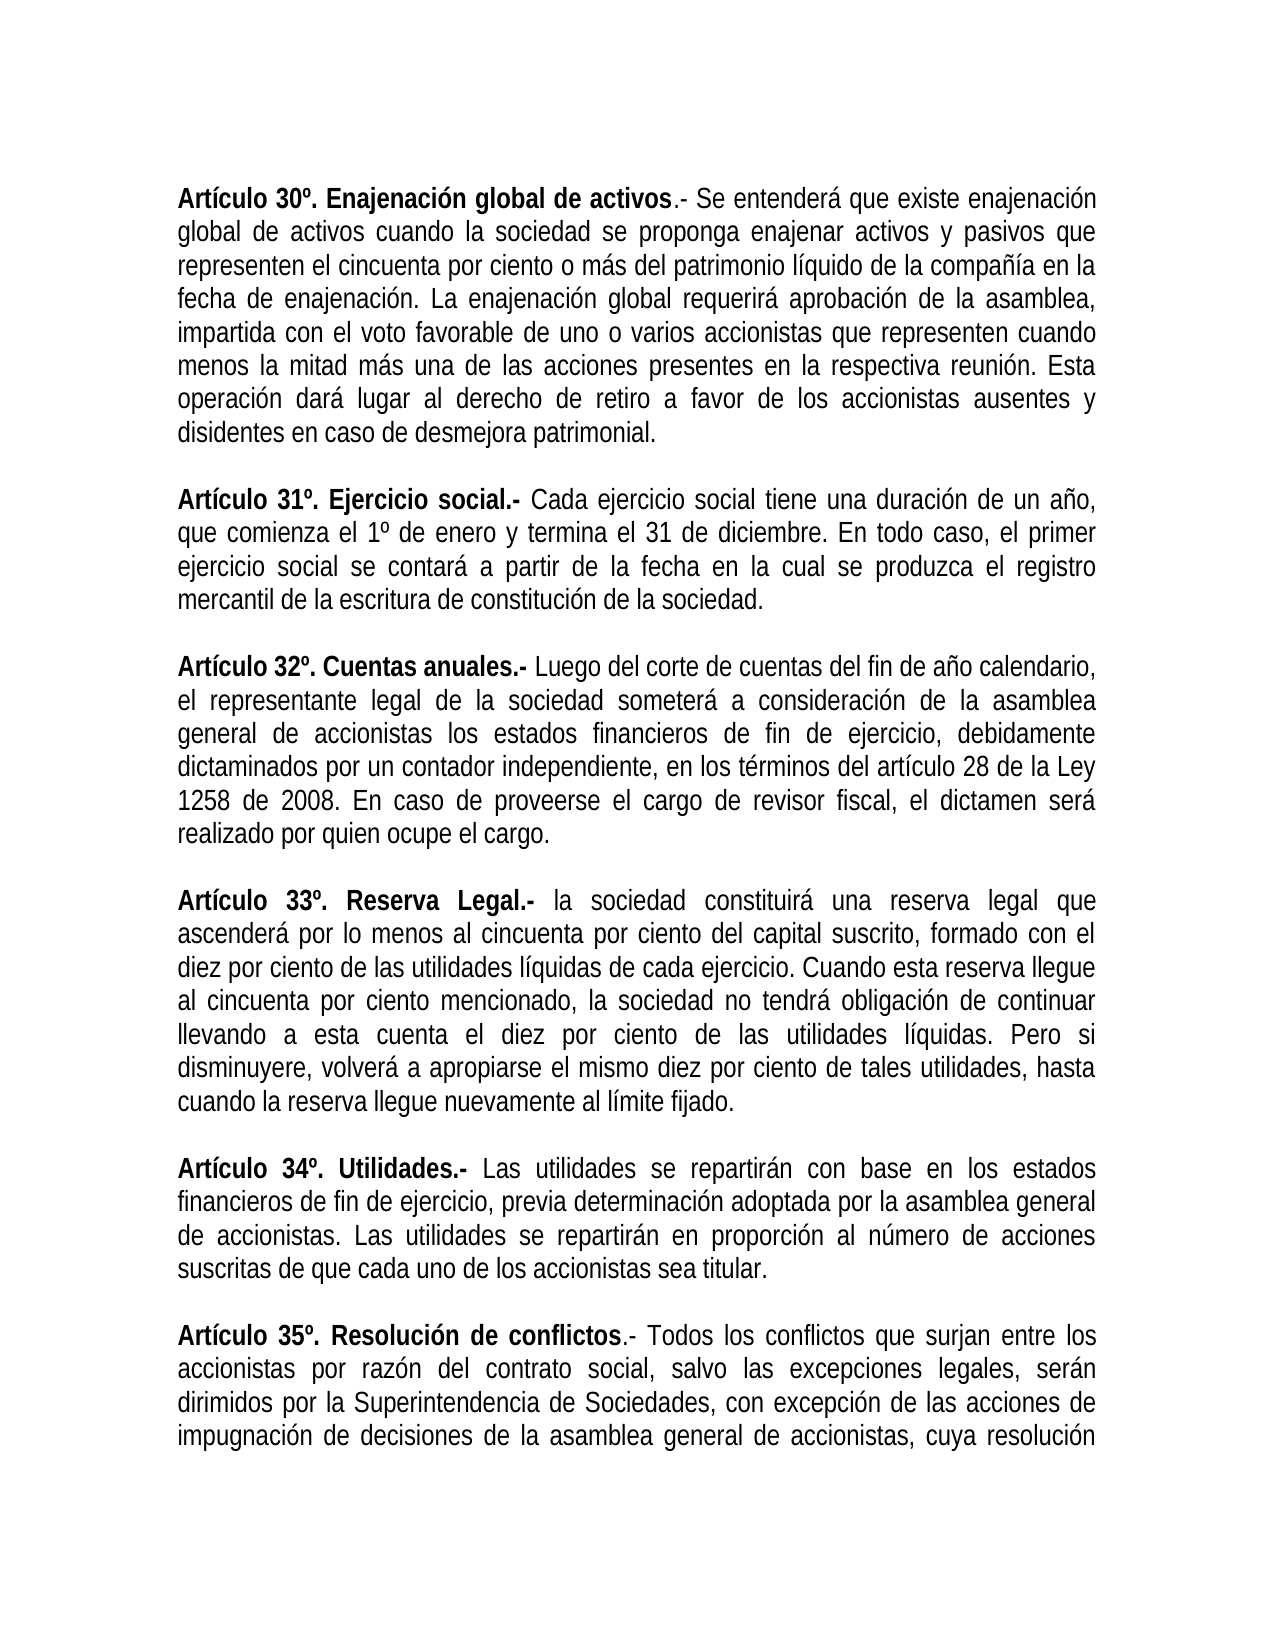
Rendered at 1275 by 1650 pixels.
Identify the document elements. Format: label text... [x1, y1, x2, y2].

text Artículo 32º. Cuentas anuales.- Luego del corte de cuentas del fin de año calendario, el representante legal de la sociedad someterá a consideración de la asamblea general de accionistas los estados financieros de fin de ejercicio, debidamente dictaminados por un contador independiente, en los términos del artículo 28 de la Ley 1258 de 2008. En caso de proveerse el cargo de revisor fiscal, el dictamen será realizado por quien ocupe el cargo. [177, 649, 1098, 850]
text Artículo 30º. Enajenación global de activos.- Se entenderá que existe enajenación global de activos cuando la sociedad se proponga enajenar activos y pasivos que representen el cincuenta por ciento o más del patrimonio líquido de la compañía en la fecha de enajenación. La enajenación global requerirá aprobación de la asamblea, impartida con el voto favorable de uno o varios accionistas que representen cuando menos la mitad más una de las acciones presentes en la respectiva reunión. Esta operación dará lugar al derecho de retiro a favor de los accionistas ausentes y disidentes en caso de desmejora patrimonial. [177, 181, 1098, 448]
text Artículo 33º. Reserva Legal.- la sociedad constituirá una reserva legal que ascenderá por lo menos al cincuenta por ciento del capital suscrito, formado con el diez por ciento de las utilidades líquidas de cada ejercicio. Cuando esta reserva llegue al cincuenta por ciento mencionado, la sociedad no tendrá obligación de continuar llevando a esta cuenta el diez por ciento de las utilidades líquidas. Pero si disminuyere, volverá a apropiarse el mismo diez por ciento de tales utilidades, hasta cuando la reserva llegue nuevamente al límite fijado. [177, 883, 1098, 1117]
text Artículo 34º. Utilidades.- Las utilidades se repartirán con base en los estados financieros de fin de ejercicio, previa determinación adoptada por la asamblea general de accionistas. Las utilidades se repartirán en proporción al número de acciones suscritas de que cada uno de los accionistas sea titular. [177, 1151, 1098, 1284]
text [177, 1318, 1098, 1452]
text Artículo 31º. Ejercicio social.- Cada ejercicio social tiene una duración de un año, que comienza el 1º de enero y termina el 31 de diciembre. En todo caso, el primer ejercicio social se contará a partir de la fecha en la cual se produzca el registro mercantil de la escritura de constitución de la sociedad. [177, 482, 1098, 616]
